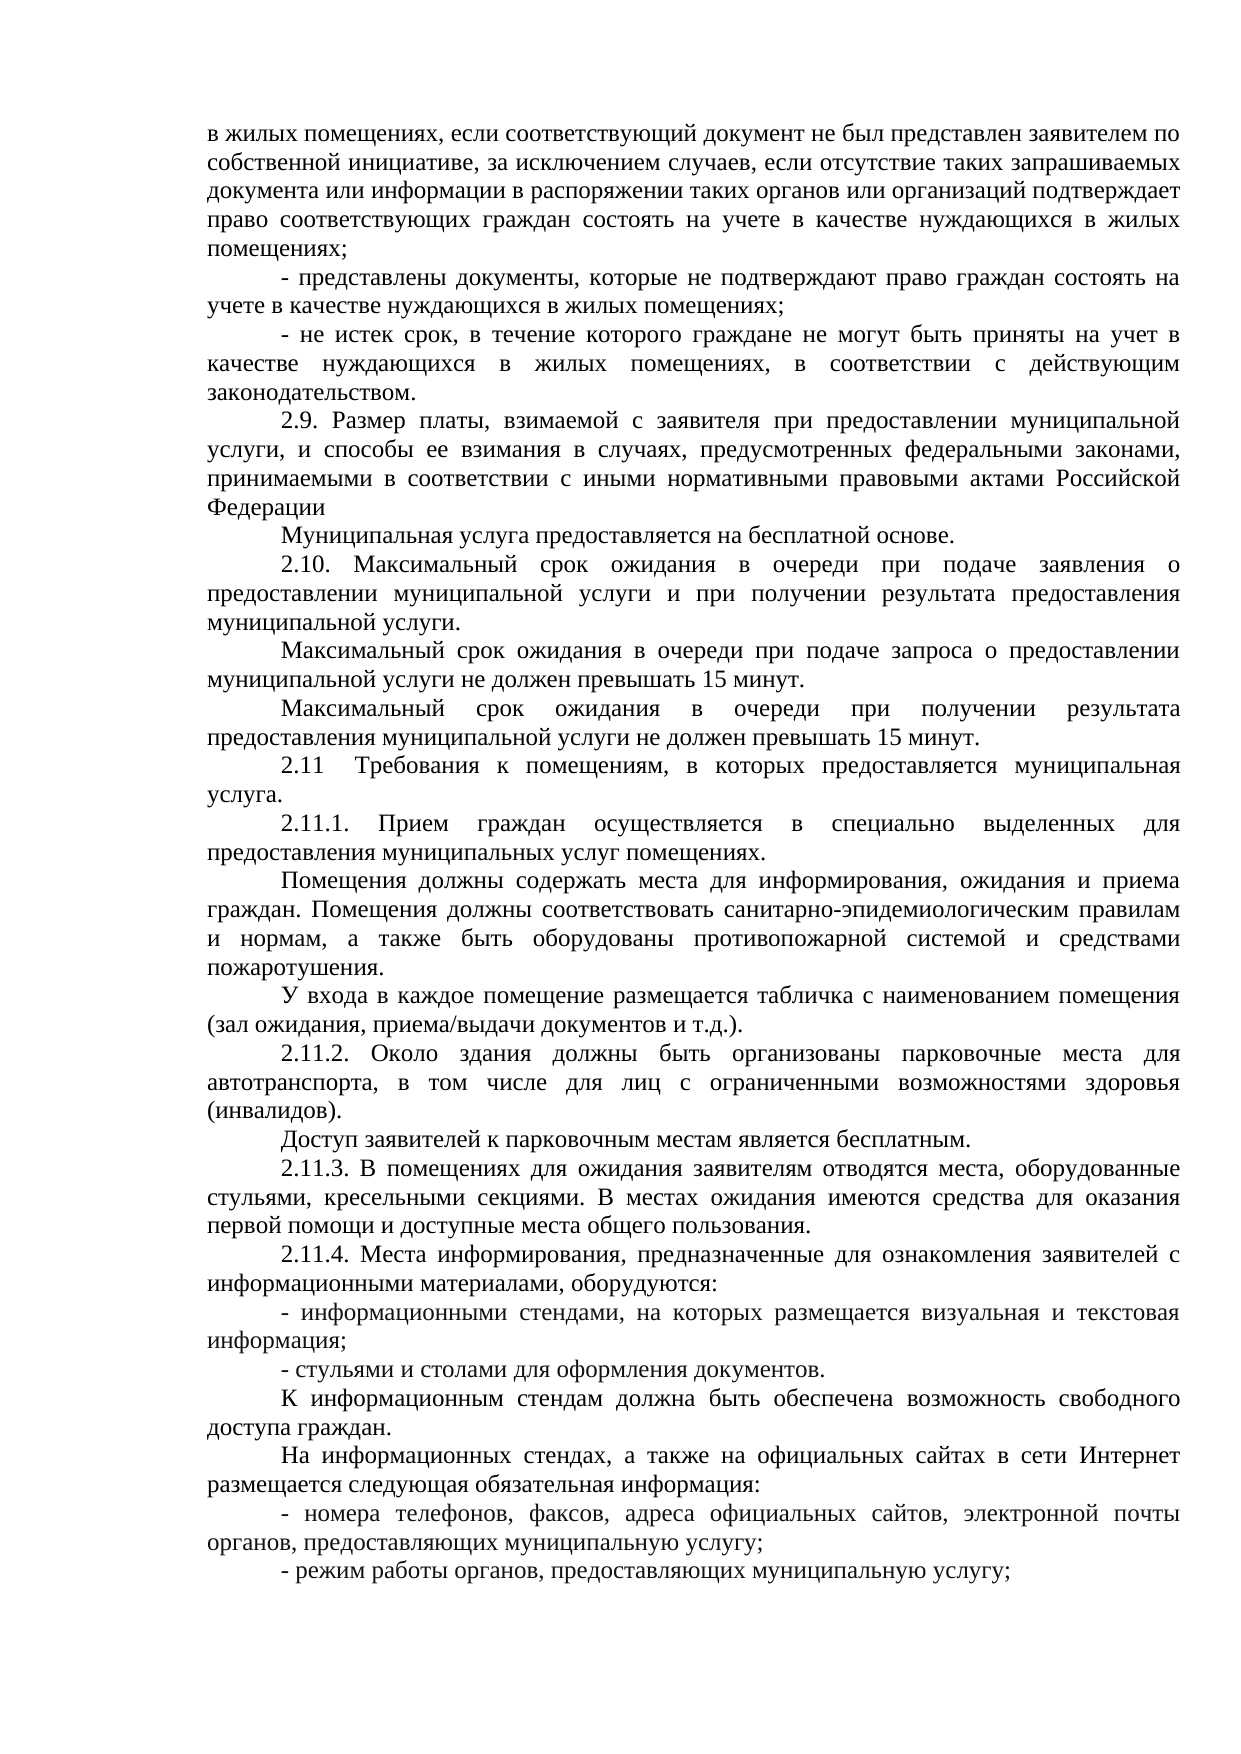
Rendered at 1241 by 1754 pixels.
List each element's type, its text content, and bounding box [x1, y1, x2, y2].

text 2.11.2. Около здания должны быть организованы парковочные места для автотранспорта, в том числе для лиц с ограниченными возможностями здоровья (инвалидов). [207, 1038, 1181, 1124]
text - стульями и столами для оформления документов. [207, 1354, 1181, 1383]
text - представлены документы, которые не подтверждают право граждан состоять на учете в качестве нуждающихся в жилых помещениях; [207, 262, 1181, 319]
text На информационных стендах, а также на официальных сайтах в сети Интернет размещается следующая обязательная информация: [207, 1441, 1181, 1498]
text Помещения должны содержать места для информирования, ожидания и приема граждан. Помещения должны соответствовать санитарно-эпидемиологическим правилам и нормам, а также быть оборудованы противопожарной системой и средствами пожаротушения. [207, 866, 1181, 981]
text Максимальный срок ожидания в очереди при получении результата предоставления муниципальной услуги не должен превышать 15 минут. [207, 693, 1181, 751]
text 2.11.3. В помещениях для ожидания заявителям отводятся места, оборудованные стульями, кресельными секциями. В местах ожидания имеются средства для оказания первой помощи и доступные места общего пользования. [207, 1153, 1181, 1239]
text Максимальный срок ожидания в очереди при подаче запроса о предоставлении муниципальной услуги не должен превышать 15 минут. [207, 636, 1181, 693]
text 2.11.1. Прием граждан осуществляется в специально выделенных для предоставления муниципальных услуг помещениях. [207, 808, 1181, 866]
text У входа в каждое помещение размещается табличка с наименованием помещения (зал ожидания, приема/выдачи документов и т.д.). [207, 981, 1181, 1038]
text 2.9. Размер платы, взимаемой с заявителя при предоставлении муниципальной услуги, и способы ее взимания в случаях, предусмотренных федеральными законами, принимаемыми в соответствии с иными нормативными правовыми актами Российской Федерации [207, 406, 1181, 521]
text Доступ заявителей к парковочным местам является бесплатным. [207, 1124, 1181, 1153]
text - номера телефонов, факсов, адреса официальных сайтов, электронной почты органов, предоставляющих муниципальную услугу; [207, 1498, 1181, 1556]
text К информационным стендам должна быть обеспечена возможность свободного доступа граждан. [207, 1383, 1181, 1441]
text - режим работы органов, предоставляющих муниципальную услугу; [207, 1556, 1181, 1584]
text Муниципальная услуга предоставляется на бесплатной основе. [207, 521, 1181, 549]
text 2.11 Требования к помещениям, в которых предоставляется муниципальная услуга. [207, 751, 1181, 808]
text 2.10. Максимальный срок ожидания в очереди при подаче заявления о предоставлении муниципальной услуги и при получении результата предоставления муниципальной услуги. [207, 549, 1181, 636]
text - информационными стендами, на которых размещается визуальная и текстовая информация; [207, 1297, 1181, 1354]
text 2.11.4. Места информирования, предназначенные для ознакомления заявителей с информационными материалами, оборудуются: [207, 1239, 1181, 1297]
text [207, 118, 1181, 262]
text - не истек срок, в течение которого граждане не могут быть приняты на учет в качестве нуждающихся в жилых помещениях, в соответствии с действующим законодательством. [207, 319, 1181, 406]
